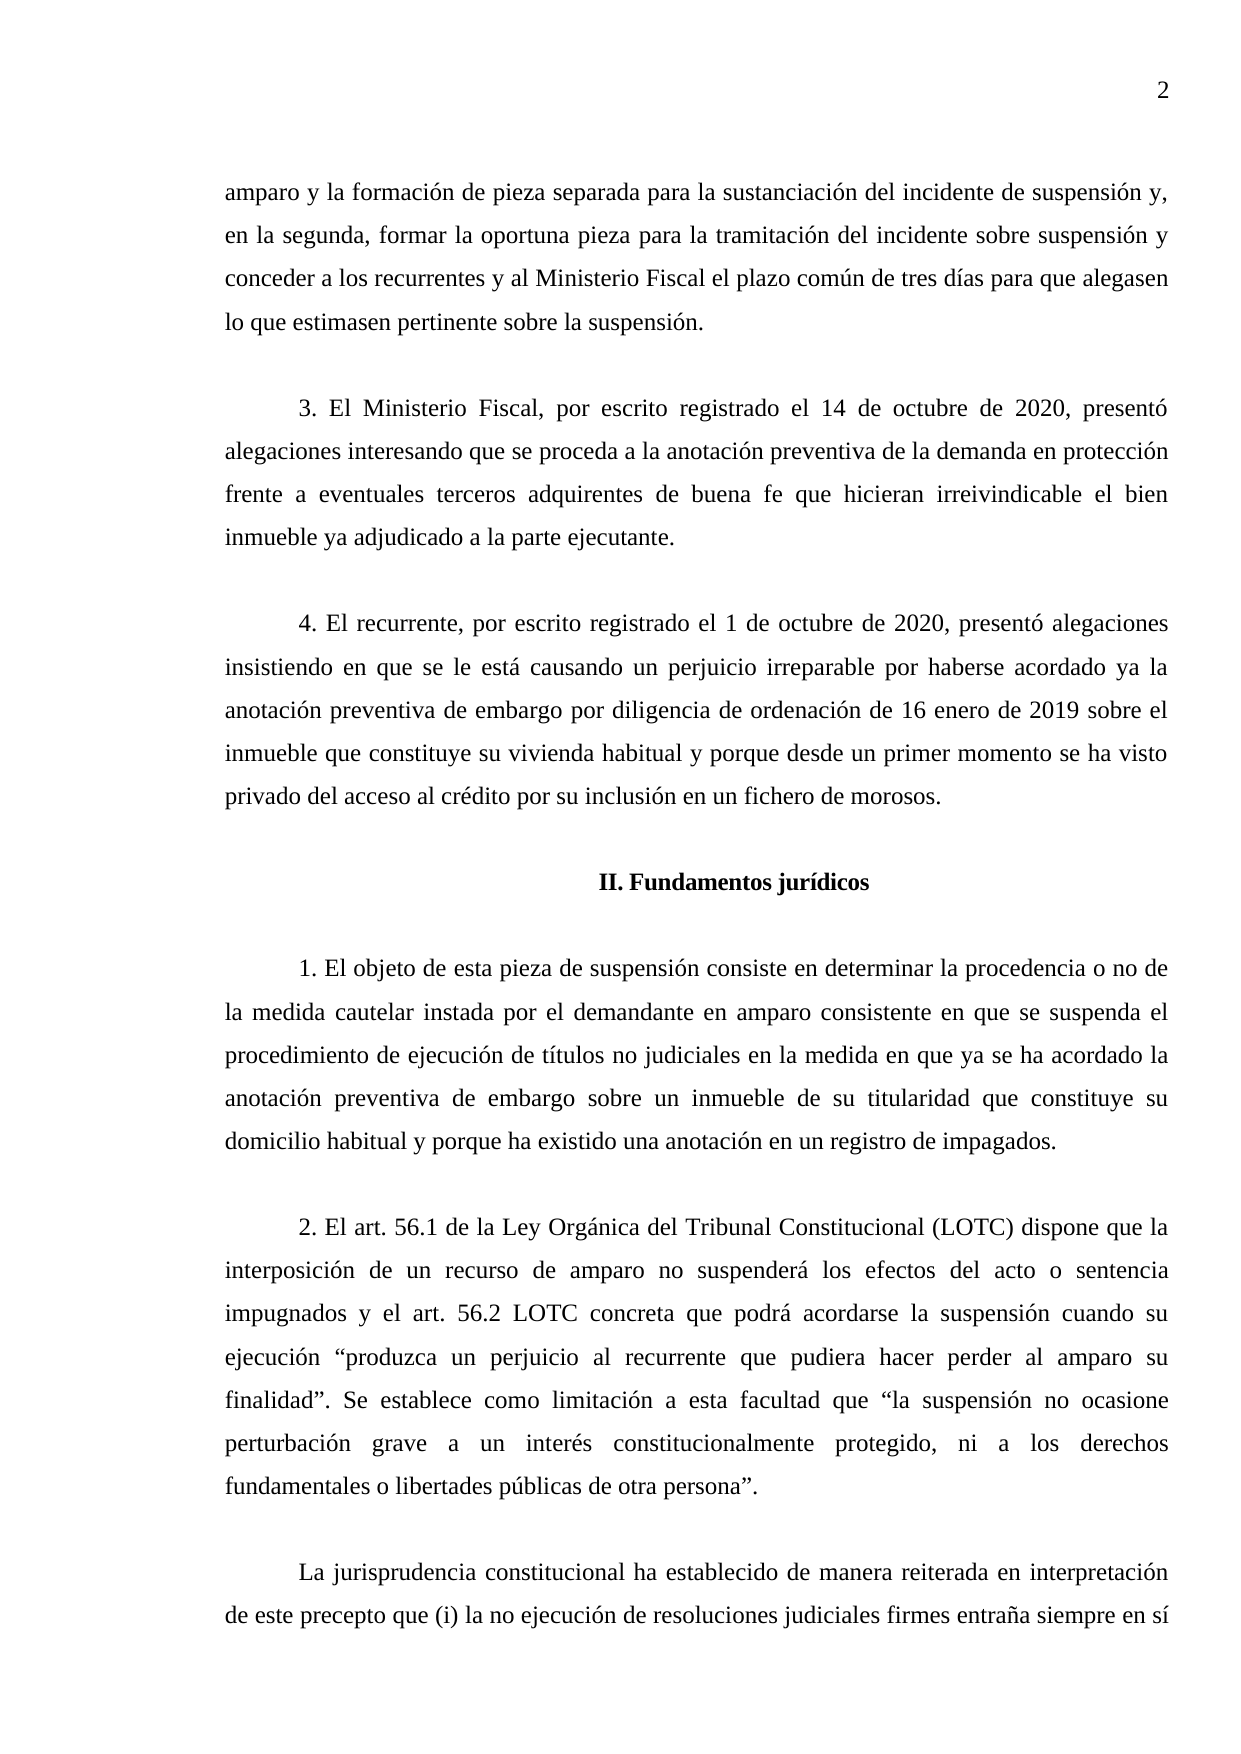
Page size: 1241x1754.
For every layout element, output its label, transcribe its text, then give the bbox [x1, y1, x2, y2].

text 3. El Ministerio Fiscal, por escrito registrado el 14 de octubre de 2020, presentó alegaciones interesando que se proceda a la anotación preventiva de la demanda en protección frente a eventuales terceros adquirentes de buena fe que hicieran irreivindicable el bien inmueble ya adjudicado a la parte ejecutante. [224, 393, 1169, 551]
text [224, 177, 1169, 335]
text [224, 1557, 1169, 1629]
text 2. El art. 56.1 de la Ley Orgánica del Tribunal Constitucional (LOTC) dispone que la interposición de un recurso de amparo no suspenderá los efectos del acto o sentencia impugnados y el art. 56.2 LOTC concreta que podrá acordarse la suspensión cuando su ejecución “produzca un perjuicio al recurrente que pudiera hacer perder al amparo su finalidad”. Se establece como limitación a esta facultad que “la suspensión no ocasione perturbación grave a un interés constitucionalmente protegido, ni a los derechos fundamentales o libertades públicas de otra persona”. [224, 1212, 1169, 1500]
subtitle II. Fundamentos jurídicos [224, 867, 1169, 896]
text 4. El recurrente, por escrito registrado el 1 de octubre de 2020, presentó alegaciones insistiendo en que se le está causando un perjuicio irreparable por haberse acordado ya la anotación preventiva de embargo por diligencia de ordenación de 16 enero de 2019 sobre el inmueble que constituye su vivienda habitual y porque desde un primer momento se ha visto privado del acceso al crédito por su inclusión en un fichero de morosos. [224, 608, 1169, 810]
text 1. El objeto de esta pieza de suspensión consiste en determinar la procedencia o no de la medida cautelar instada por el demandante en amparo consistente en que se suspenda el procedimiento de ejecución de títulos no judiciales en la medida en que ya se ha acordado la anotación preventiva de embargo sobre un inmueble de su titularidad que constituye su domicilio habitual y porque ha existido una anotación en un registro de impagados. [224, 953, 1169, 1155]
